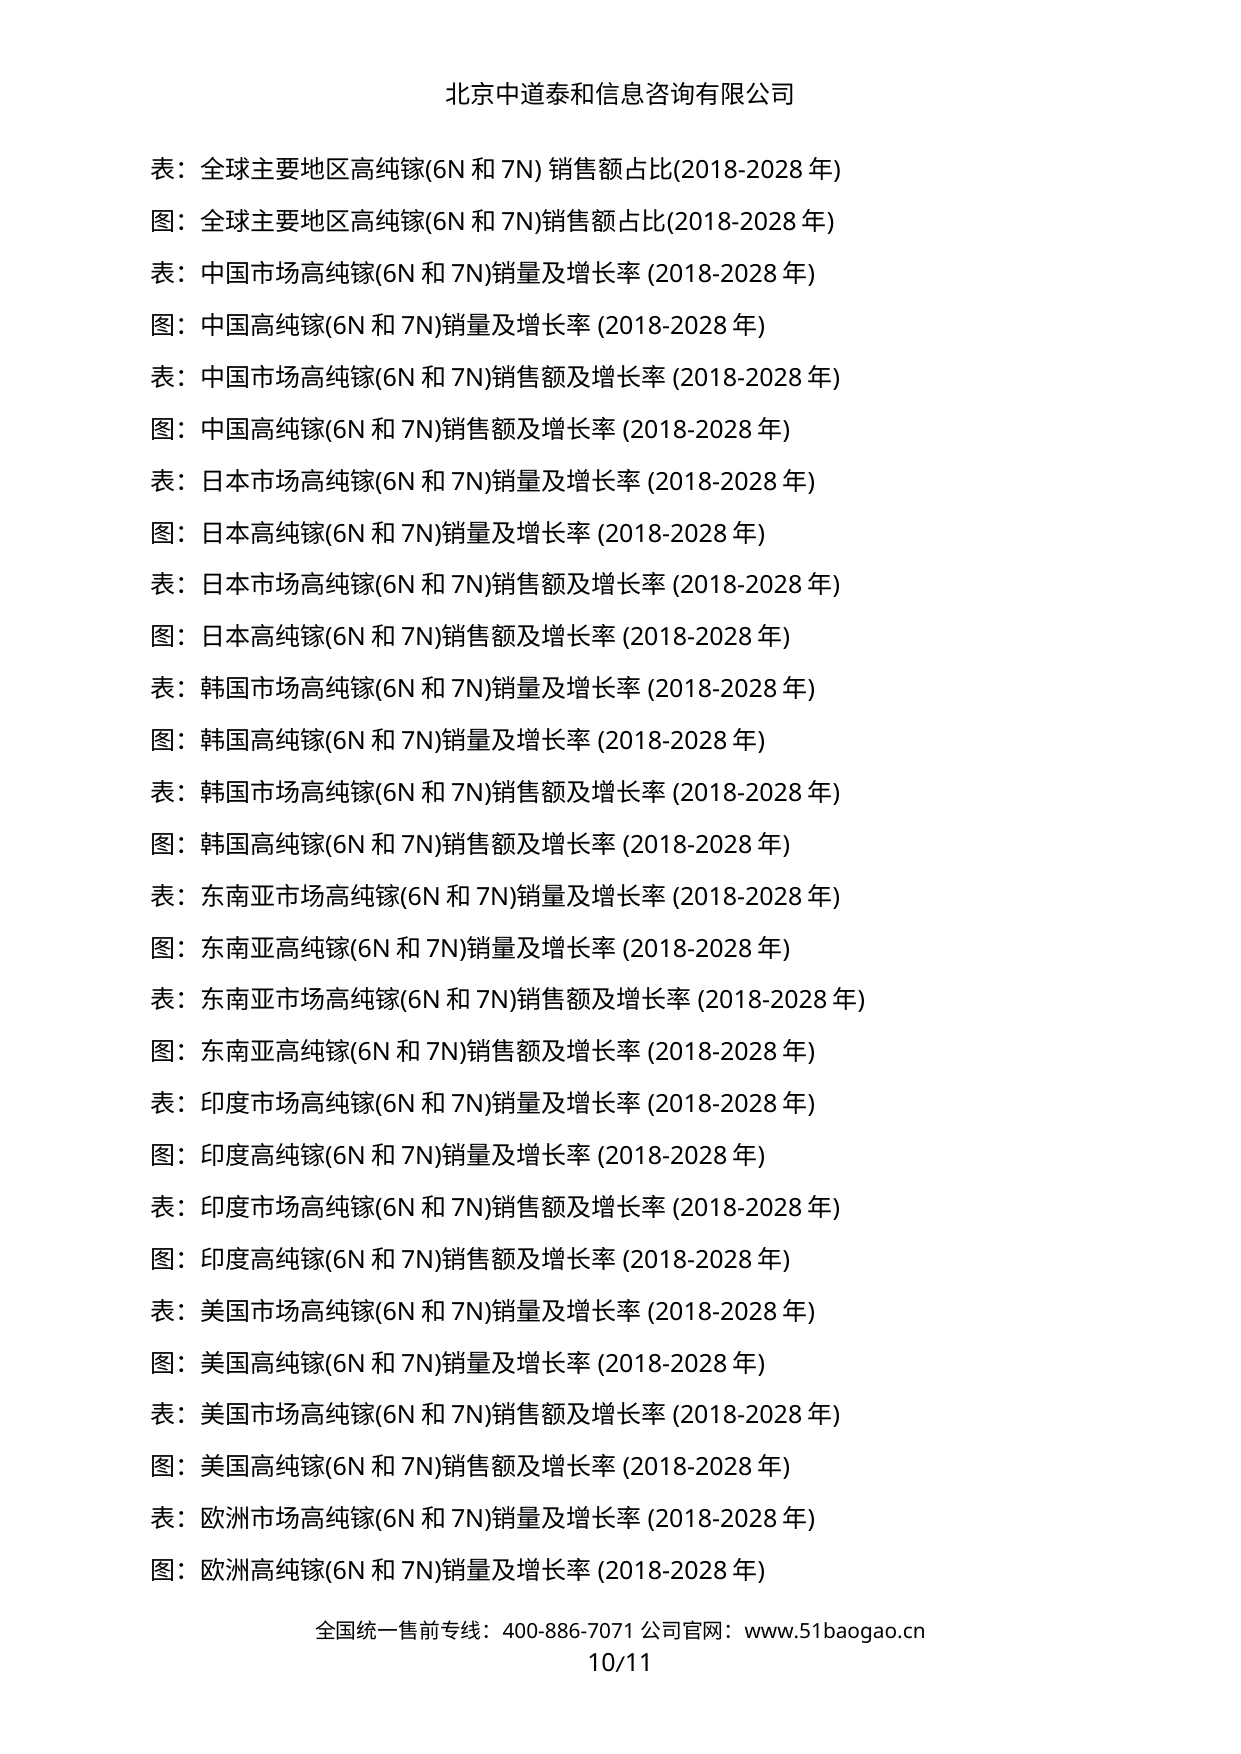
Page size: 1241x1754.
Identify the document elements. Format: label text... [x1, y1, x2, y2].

text 表：东南亚市场高纯镓(6N和7N)销量及增长率 (2018-2028年) [150, 876, 1090, 912]
text 图：中国高纯镓(6N和7N)销售额及增长率 (2018-2028年) [150, 409, 1090, 446]
text 表：印度市场高纯镓(6N和7N)销量及增长率 (2018-2028年) [150, 1084, 1090, 1120]
text 图：欧洲高纯镓(6N和7N)销量及增长率 (2018-2028年) [150, 1551, 1090, 1587]
text 图：印度高纯镓(6N和7N)销售额及增长率 (2018-2028年) [150, 1239, 1090, 1276]
text 表：韩国市场高纯镓(6N和7N)销量及增长率 (2018-2028年) [150, 669, 1090, 705]
text 表：日本市场高纯镓(6N和7N)销售额及增长率 (2018-2028年) [150, 565, 1090, 601]
text 图：日本高纯镓(6N和7N)销售额及增长率 (2018-2028年) [150, 617, 1090, 653]
text 表：美国市场高纯镓(6N和7N)销量及增长率 (2018-2028年) [150, 1291, 1090, 1327]
text 表：东南亚市场高纯镓(6N和7N)销售额及增长率 (2018-2028年) [150, 980, 1090, 1016]
text 表：中国市场高纯镓(6N和7N)销售额及增长率 (2018-2028年) [150, 357, 1090, 394]
text 图：美国高纯镓(6N和7N)销售额及增长率 (2018-2028年) [150, 1447, 1090, 1483]
text 表：日本市场高纯镓(6N和7N)销量及增长率 (2018-2028年) [150, 461, 1090, 497]
text 图：印度高纯镓(6N和7N)销量及增长率 (2018-2028年) [150, 1136, 1090, 1172]
text 图：日本高纯镓(6N和7N)销量及增长率 (2018-2028年) [150, 513, 1090, 549]
text 表：美国市场高纯镓(6N和7N)销售额及增长率 (2018-2028年) [150, 1395, 1090, 1431]
text 表：欧洲市场高纯镓(6N和7N)销量及增长率 (2018-2028年) [150, 1499, 1090, 1535]
text 图：全球主要地区高纯镓(6N和7N)销售额占比(2018-2028年) [150, 202, 1090, 238]
text 图：美国高纯镓(6N和7N)销量及增长率 (2018-2028年) [150, 1343, 1090, 1379]
text 图：东南亚高纯镓(6N和7N)销售额及增长率 (2018-2028年) [150, 1032, 1090, 1068]
text 图：韩国高纯镓(6N和7N)销量及增长率 (2018-2028年) [150, 721, 1090, 757]
text 图：中国高纯镓(6N和7N)销量及增长率 (2018-2028年) [150, 306, 1090, 342]
text 表：中国市场高纯镓(6N和7N)销量及增长率 (2018-2028年) [150, 254, 1090, 290]
text 表：全球主要地区高纯镓(6N和7N) 销售额占比(2018-2028年) [150, 150, 1090, 186]
text 图：东南亚高纯镓(6N和7N)销量及增长率 (2018-2028年) [150, 928, 1090, 964]
text 表：印度市场高纯镓(6N和7N)销售额及增长率 (2018-2028年) [150, 1187, 1090, 1224]
text 表：韩国市场高纯镓(6N和7N)销售额及增长率 (2018-2028年) [150, 772, 1090, 809]
text 图：韩国高纯镓(6N和7N)销售额及增长率 (2018-2028年) [150, 824, 1090, 861]
